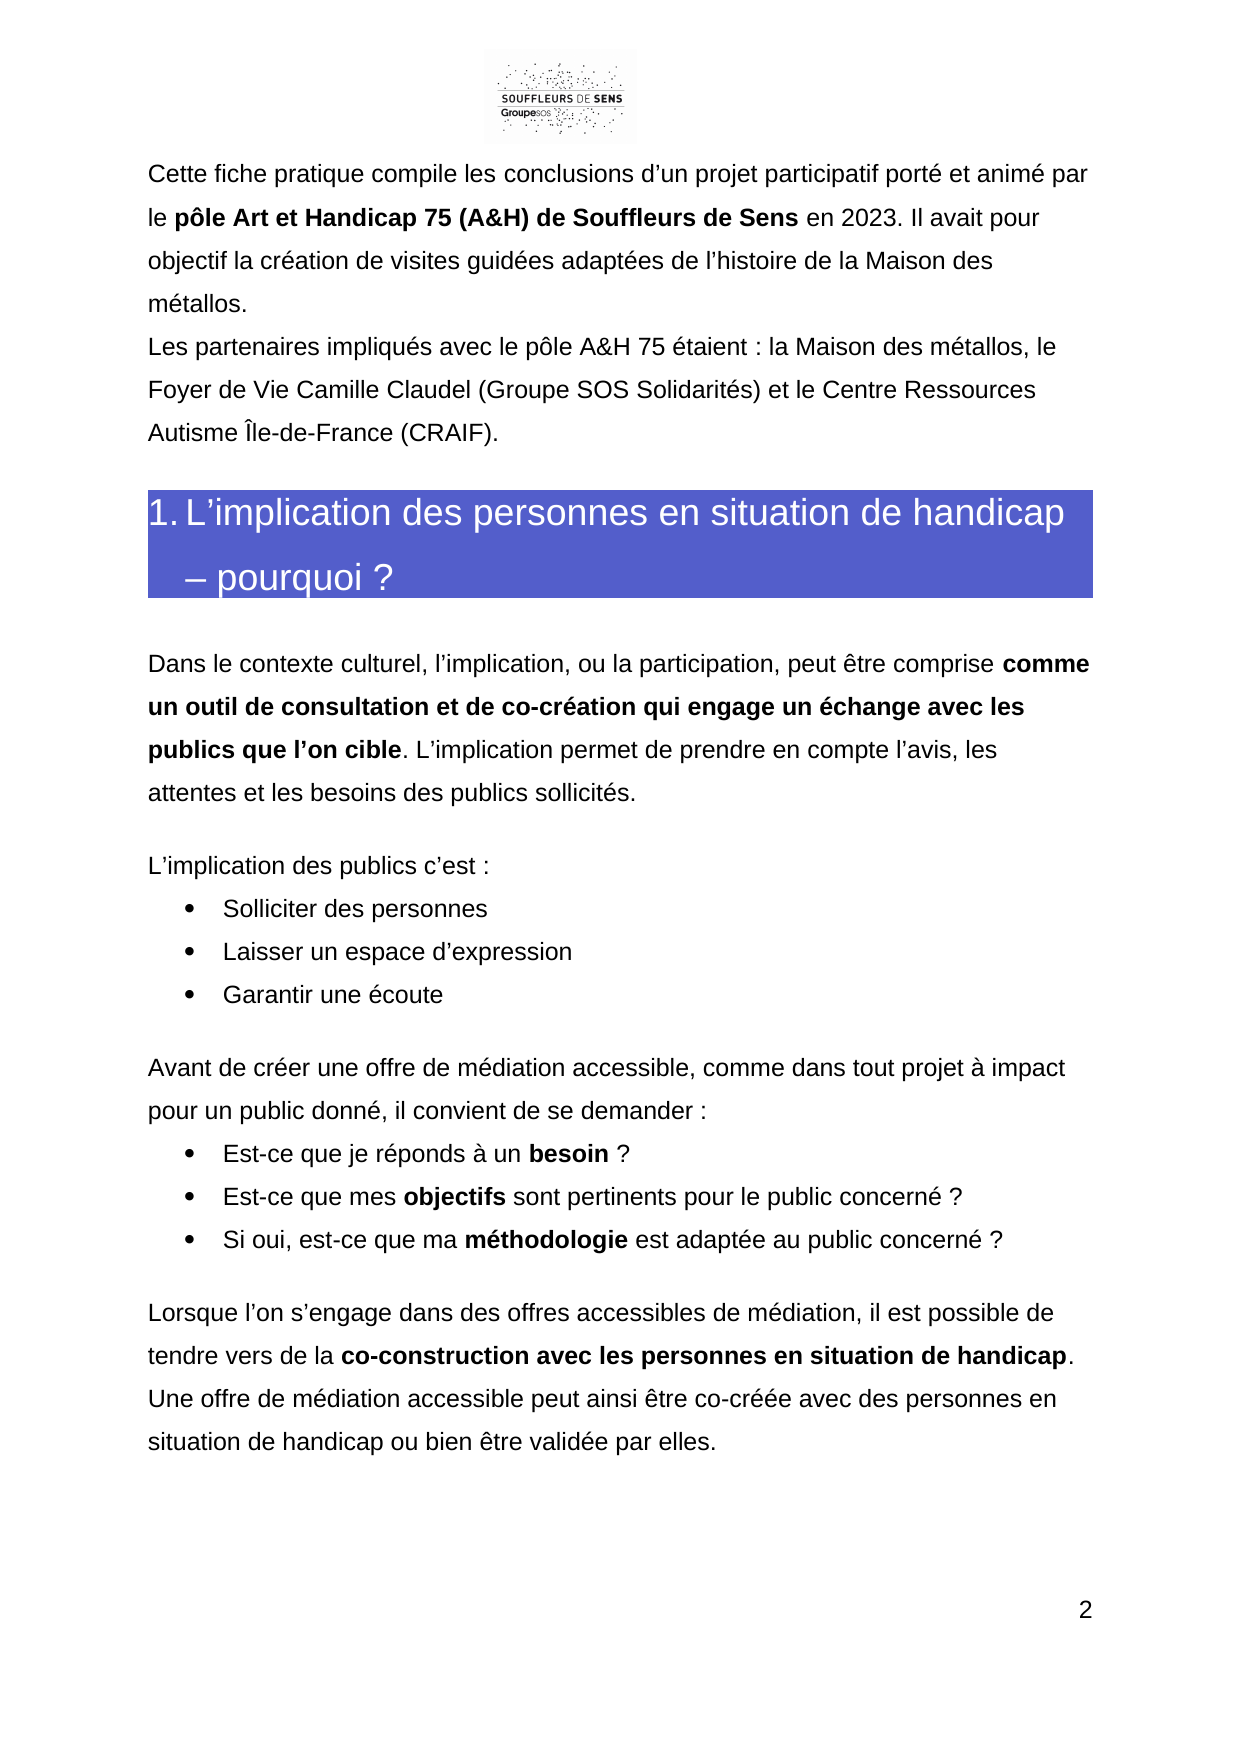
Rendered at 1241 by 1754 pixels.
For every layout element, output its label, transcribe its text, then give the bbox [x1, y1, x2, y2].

text L’implication des publics c’est : [148, 851, 1093, 879]
list Si oui, est-ce que ma méthodologie est adaptée au public concerné ? [185, 1225, 1093, 1254]
list Est-ce que mes objectifs sont pertinents pour le public concerné ? [185, 1182, 1093, 1211]
picture [483, 49, 637, 143]
text Avant de créer une offre de médiation accessible, comme dans tout projet à impact pour un public donné, il convient de se demander : [148, 1053, 1093, 1124]
list Laisser un espace d’expression [185, 937, 1093, 966]
subtitle L’implication des personnes en situation de handicap – pourquoi ? [148, 490, 1093, 598]
text Dans le contexte culturel, l’implication, ou la participation, peut être comprise comme un outil de consultation et de co-création qui engage un échange avec les publics que l’on cible. L’implication permet de prendre en compte l’avis, les attentes et les besoins des publics sollicités. [148, 649, 1093, 807]
text Lorsque l’on s’engage dans des offres accessibles de médiation, il est possible de tendre vers de la co-construction avec les personnes en situation de handicap. Une offre de médiation accessible peut ainsi être co-créée avec des personnes en situation de handicap ou bien être validée par elles. [148, 1298, 1093, 1456]
text Cette fiche pratique compile les conclusions d’un projet participatif porté et animé par le pôle Art et Handicap 75 (A&H) de Souffleurs de Sens en 2023. Il avait pour objectif la création de visites guidées adaptées de l’histoire de la Maison des métallos. Les partenaires impliqués avec le pôle A&H 75 étaient : la Maison des métallos, le Foyer de Vie Camille Claudel (Groupe SOS Solidarités) et le Centre Ressources Autisme Île-de-France (CRAIF). [148, 159, 1093, 447]
list Est-ce que je réponds à un besoin ? [185, 1139, 1093, 1168]
list Garantir une écoute [185, 980, 1093, 1009]
list Solliciter des personnes [185, 894, 1093, 923]
